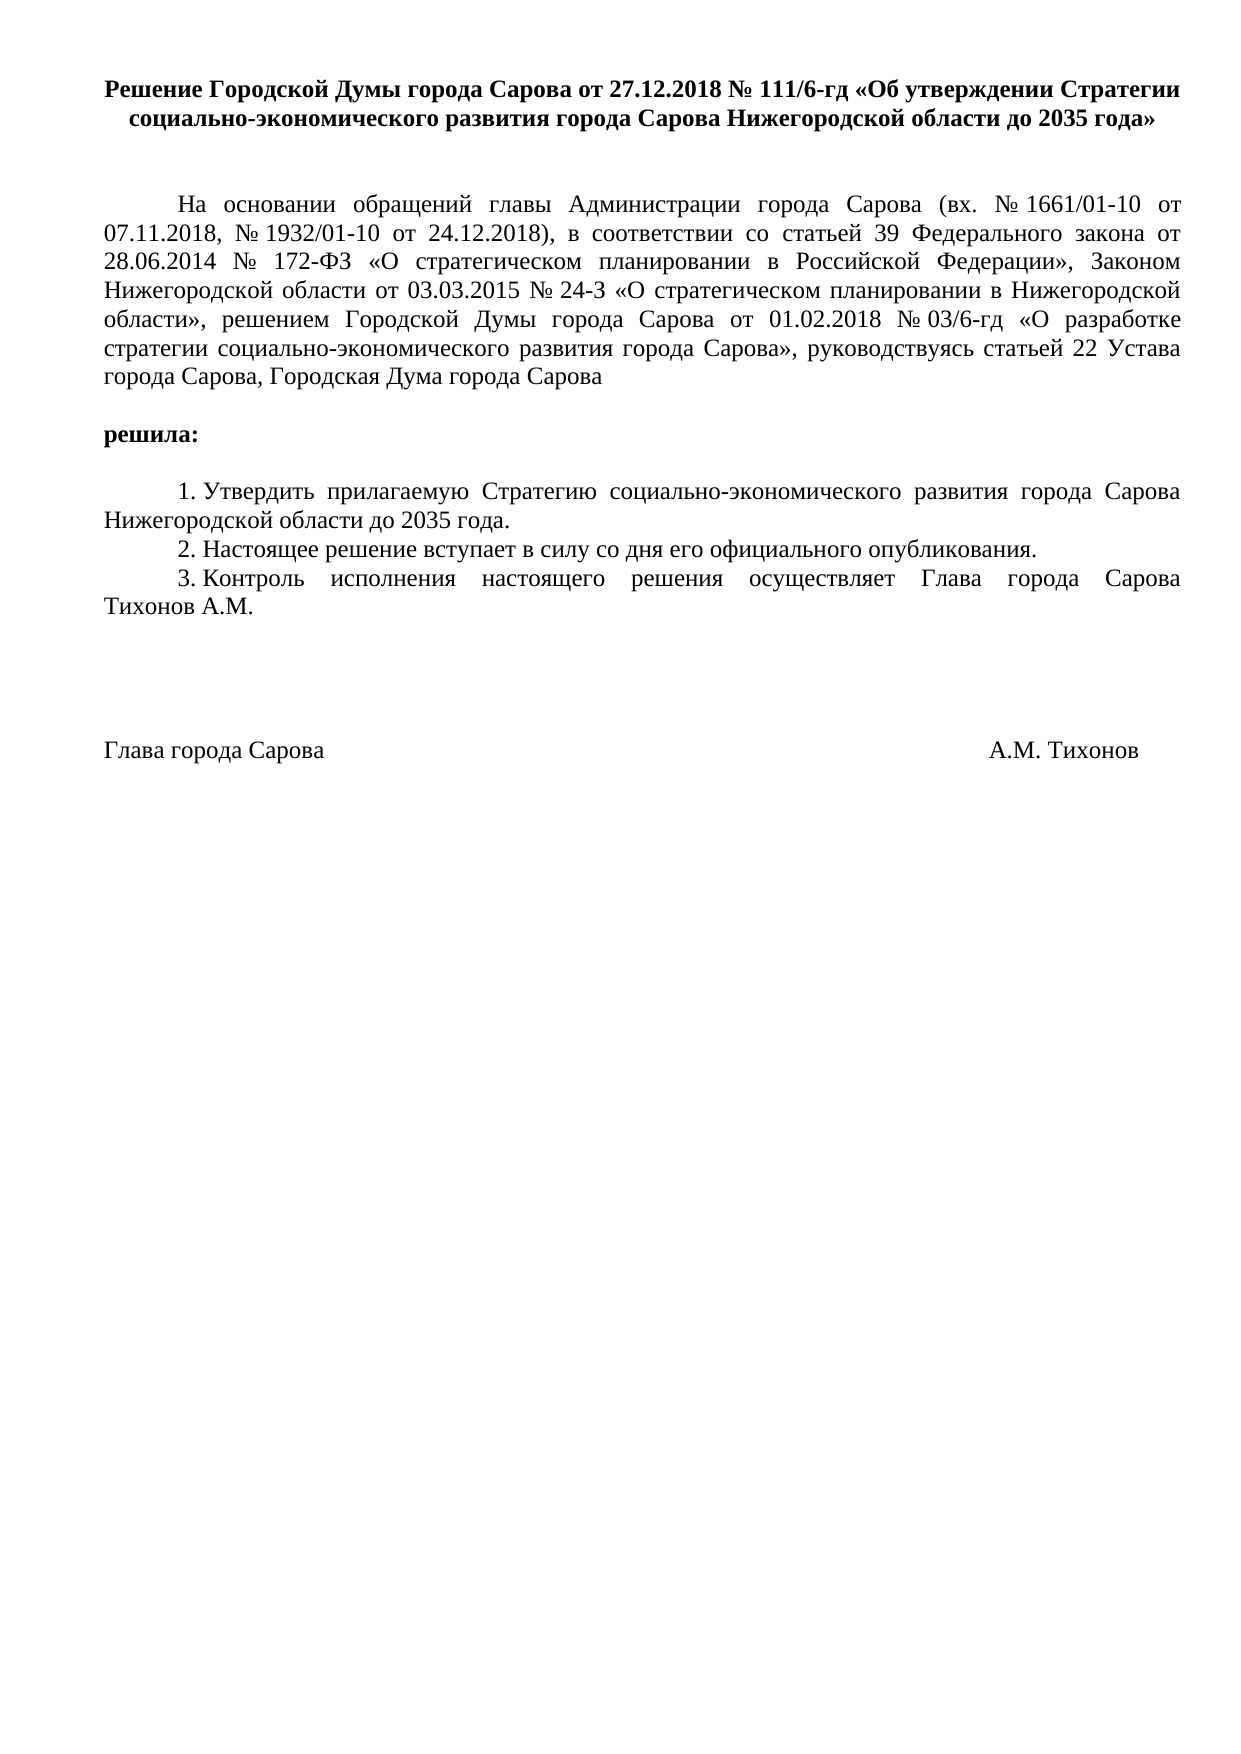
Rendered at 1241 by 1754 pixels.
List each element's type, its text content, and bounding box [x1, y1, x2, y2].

text 1. Утвердить прилагаемую Стратегию социально-экономического развития города Сарова Нижегородской области до 2035 года. [103, 476, 1181, 534]
text 3. Контроль исполнения настоящего решения осуществляет Глава города Сарова Тихонов А.М. [103, 563, 1181, 620]
text На основании обращений главы Администрации города Сарова (вх. № 1661/01-10 от 07.11.2018, № 1932/01-10 от 24.12.2018), в соответствии со статьей 39 Федерального закона от 28.06.2014 № 172-ФЗ «О стратегическом планировании в Российской Федерации», Законом Нижегородской области от 03.03.2015 № 24-З «О стратегическом планировании в Нижегородской области», решением Городской Думы города Сарова от 01.02.2018 № 03/6-гд «О разработке стратегии социально-экономического развития города Сарова», руководствуясь статьей 22 Устава города Сарова, Городская Дума города Сарова [103, 189, 1181, 390]
text 2. Настоящее решение вступает в силу со дня его официального опубликования. [103, 534, 1181, 563]
text решила: [103, 419, 1181, 448]
text Решение Городской Думы города Сарова от 27.12.2018 № 111/6-гд «Об утверждении Стратегии [103, 74, 1181, 103]
text социально-экономического развития города Сарова Нижегородской области до 2035 года» [103, 103, 1181, 131]
text Глава города Сарова А.М. Тихонов [103, 735, 1181, 764]
